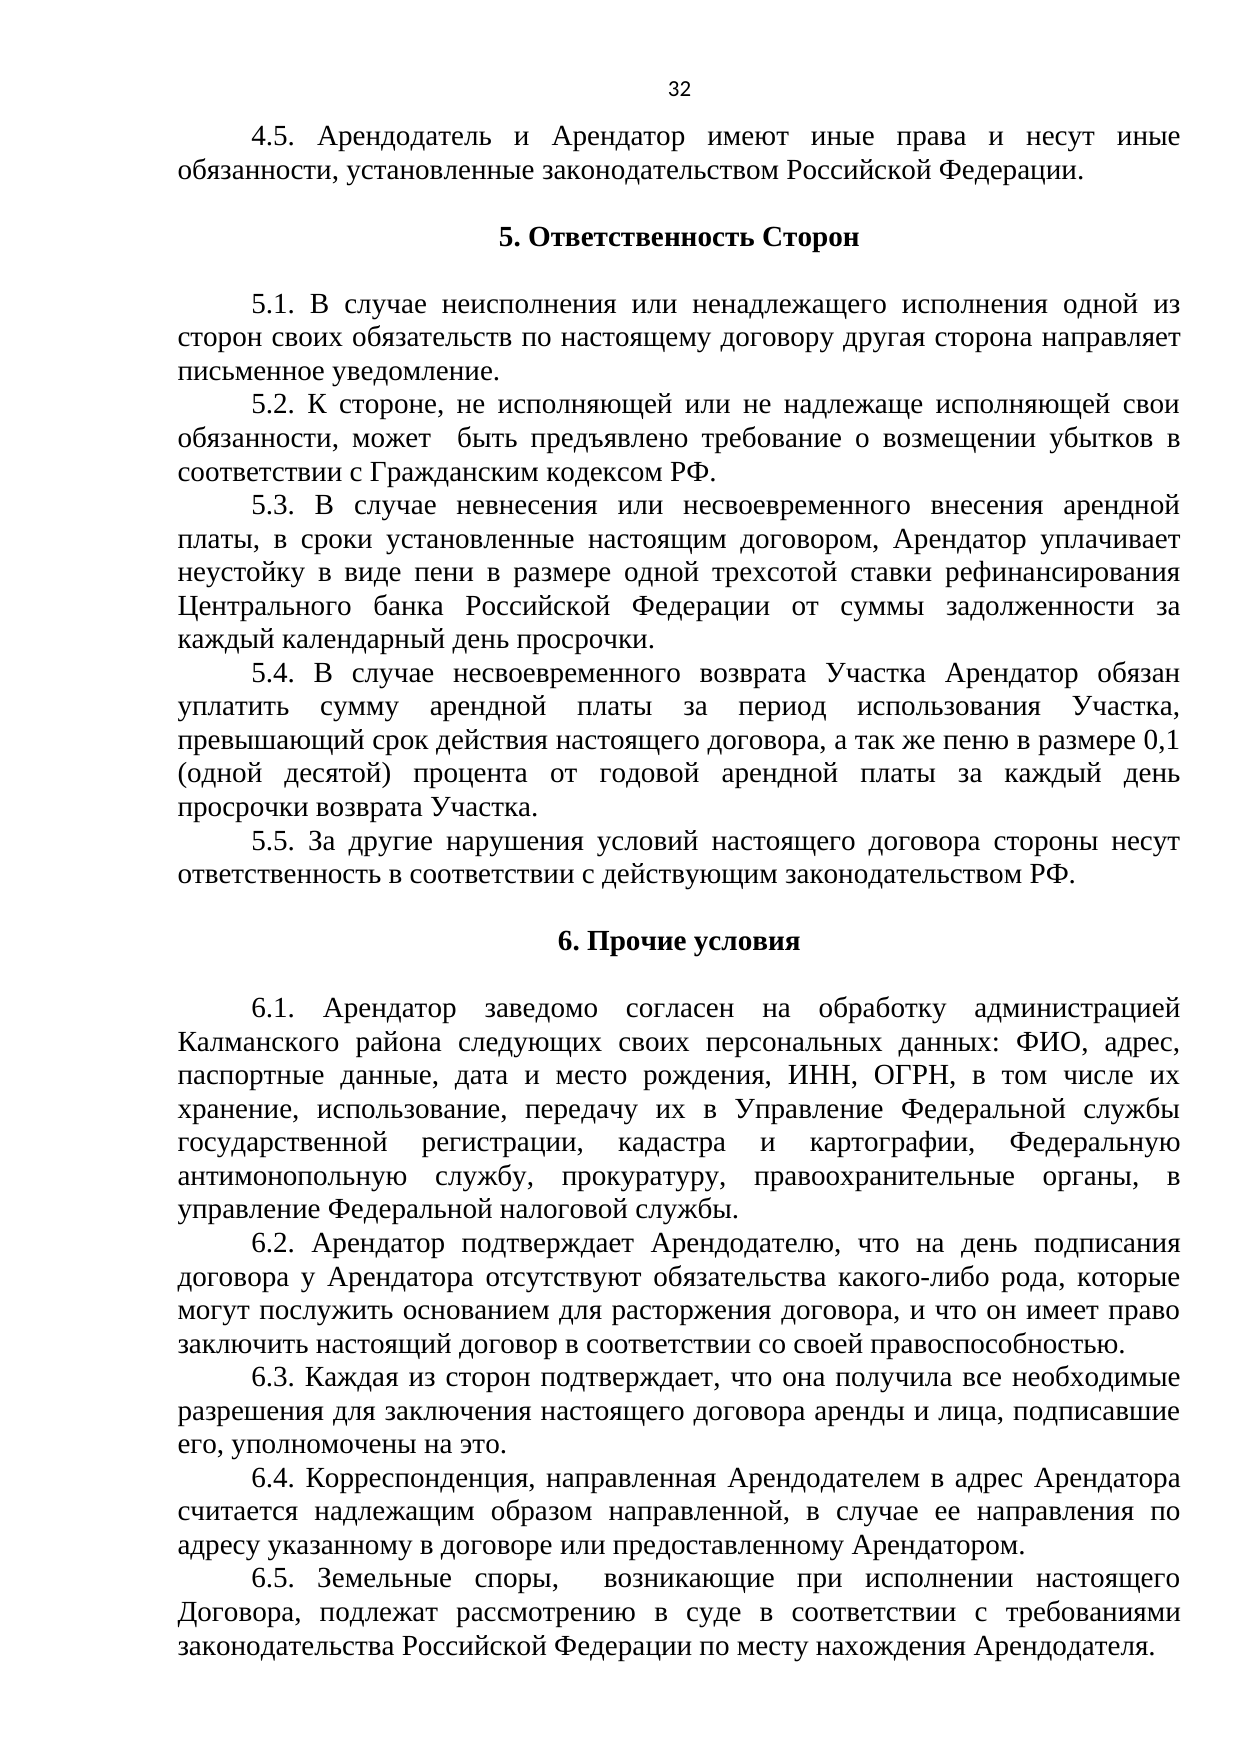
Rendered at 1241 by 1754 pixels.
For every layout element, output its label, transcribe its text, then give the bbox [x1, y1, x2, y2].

text 4.5. Арендодатель и Арендатор имеют иные права и несут иные обязанности, установленные законодательством Российской Федерации. [177, 118, 1181, 185]
text 6.5. Земельные споры, возникающие при исполнении настоящего Договора, подлежат рассмотрению в суде в соответствии с требованиями законодательства Российской Федерации по месту нахождения Арендодателя. [177, 1561, 1181, 1661]
text 6.3. Каждая из сторон подтверждает, что она получила все необходимые разрешения для заключения настоящего договора аренды и лица, подписавшие его, уполномочены на это. [177, 1359, 1181, 1460]
text 5.4. В случае несвоевременного возврата Участка Арендатор обязан уплатить сумму арендной платы за период использования Участка, превышающий срок действия настоящего договора, а так же пеню в размере 0,1 (одной десятой) процента от годовой арендной платы за каждый день просрочки возврата Участка. [177, 655, 1181, 823]
text 6.4. Корреспонденция, направленная Арендодателем в адрес Арендатора считается надлежащим образом направленной, в случае ее направления по адресу указанному в договоре или предоставленному Арендатором. [177, 1460, 1181, 1561]
text 6.2. Арендатор подтверждает Арендодателю, что на день подписания договора у Арендатора отсутствуют обязательства какого-либо рода, которые могут послужить основанием для расторжения договора, и что он имеет право заключить настоящий договор в соответствии со своей правоспособностью. [177, 1225, 1181, 1359]
text 5.5. За другие нарушения условий настоящего договора стороны несут ответственность в соответствии с действующим законодательством РФ. [177, 823, 1181, 890]
text 6. Прочие условия [177, 923, 1181, 957]
text 5.3. В случае невнесения или несвоевременного внесения арендной платы, в сроки установленные настоящим договором, Арендатор уплачивает неустойку в виде пени в размере одной трехсотой ставки рефинансирования Центрального банка Российской Федерации от суммы задолженности за каждый календарный день просрочки. [177, 487, 1181, 655]
text 5.1. В случае неисполнения или ненадлежащего исполнения одной из сторон своих обязательств по настоящему договору другая сторона направляет письменное уведомление. [177, 286, 1181, 387]
text 5. Ответственность Сторон [177, 219, 1181, 252]
text 6.1. Арендатор заведомо согласен на обработку администрацией Калманского района следующих своих персональных данных: ФИО, адрес, паспортные данные, дата и место рождения, ИНН, ОГРН, в том числе их хранение, использование, передачу их в Управление Федеральной службы государственной регистрации, кадастра и картографии, Федеральную антимонопольную службу, прокуратуру, правоохранительные органы, в управление Федеральной налоговой службы. [177, 990, 1181, 1225]
text 5.2. К стороне, не исполняющей или не надлежаще исполняющей свои обязанности, может быть предъявлено требование о возмещении убытков в соответствии с Гражданским кодексом РФ. [177, 387, 1181, 487]
